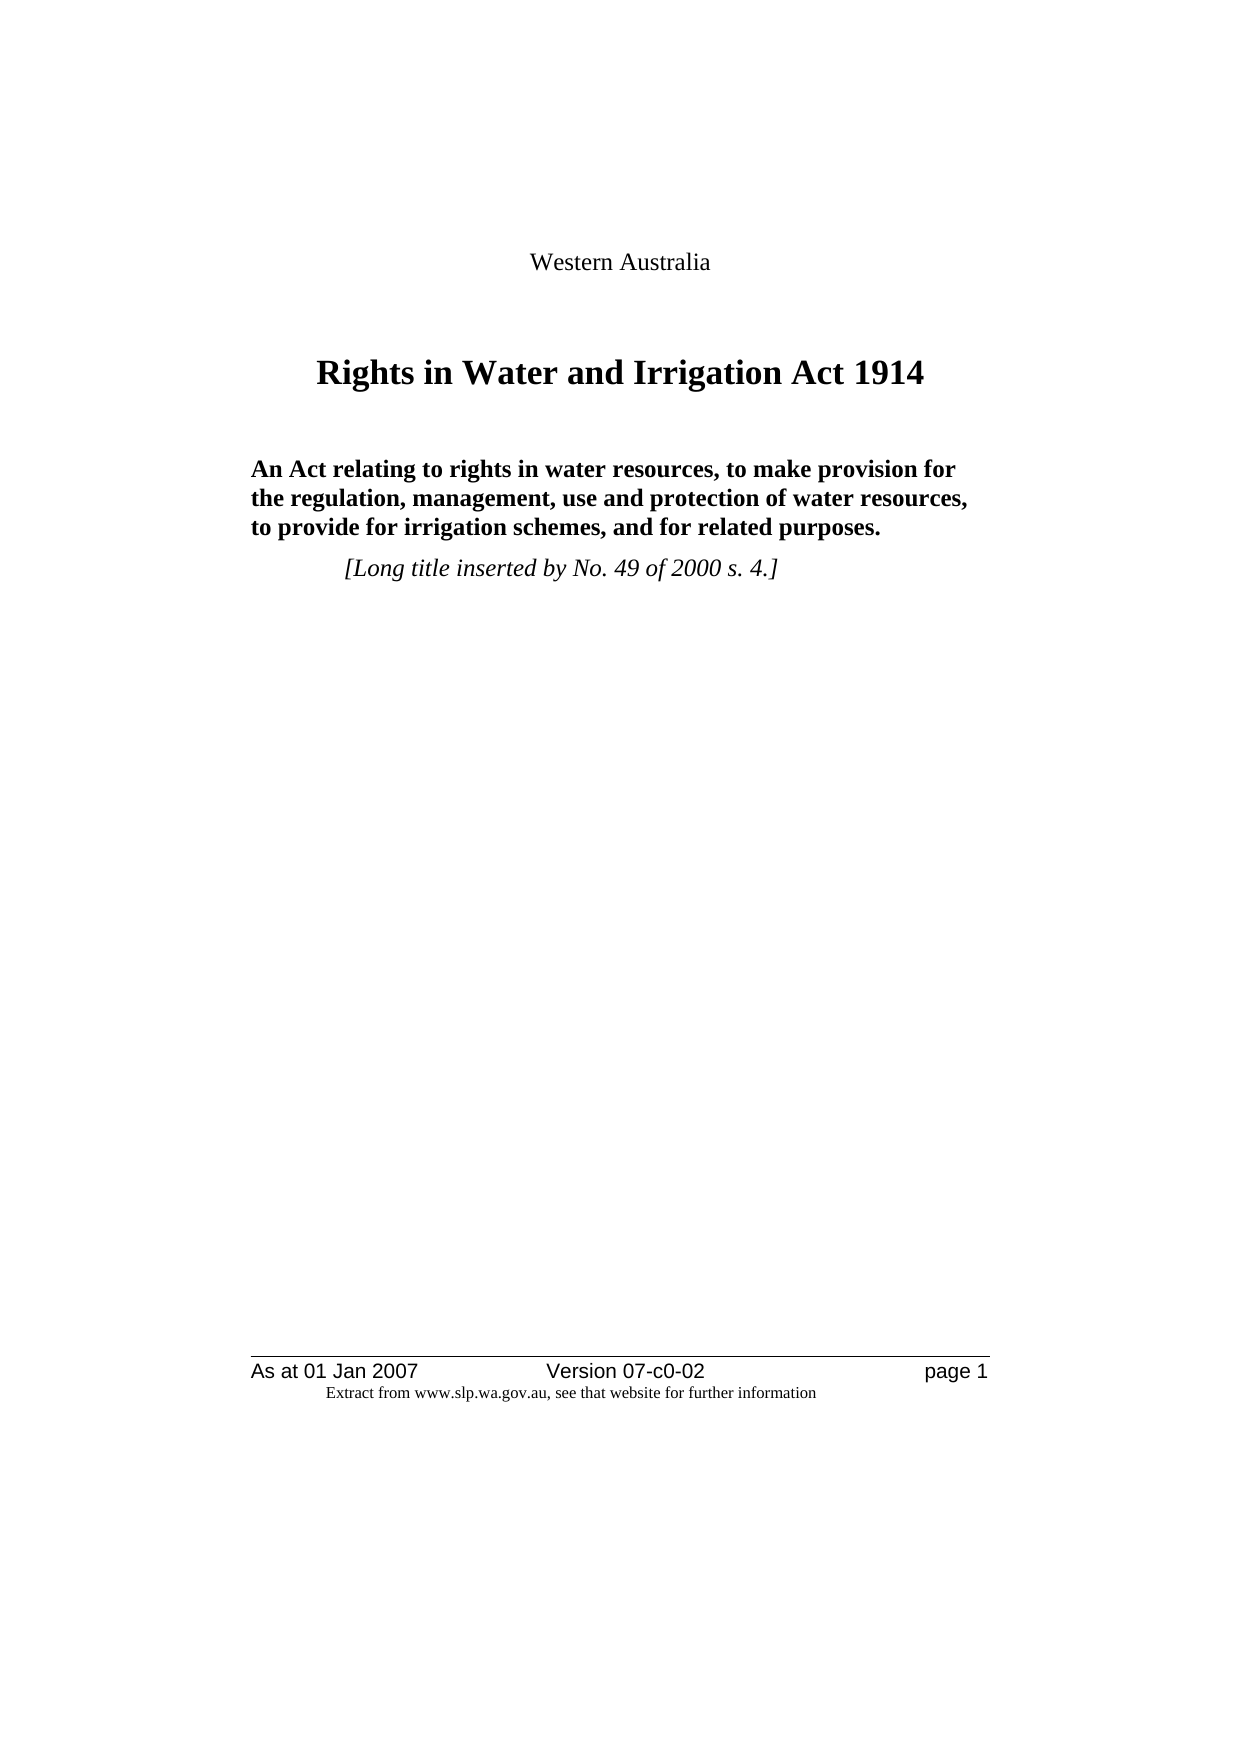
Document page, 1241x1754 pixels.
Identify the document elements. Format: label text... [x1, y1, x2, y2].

text Western Australia [251, 247, 990, 276]
text Rights in Water and Irrigation Act 1914 [251, 351, 990, 392]
title [Long title inserted by No. 49 of 2000 s. 4.] [251, 553, 990, 582]
title An Act relating to rights in water resources, to make provision for the regulation, management, use and protection of water resources, to provide for irrigation schemes, and for related purposes. [251, 454, 990, 541]
